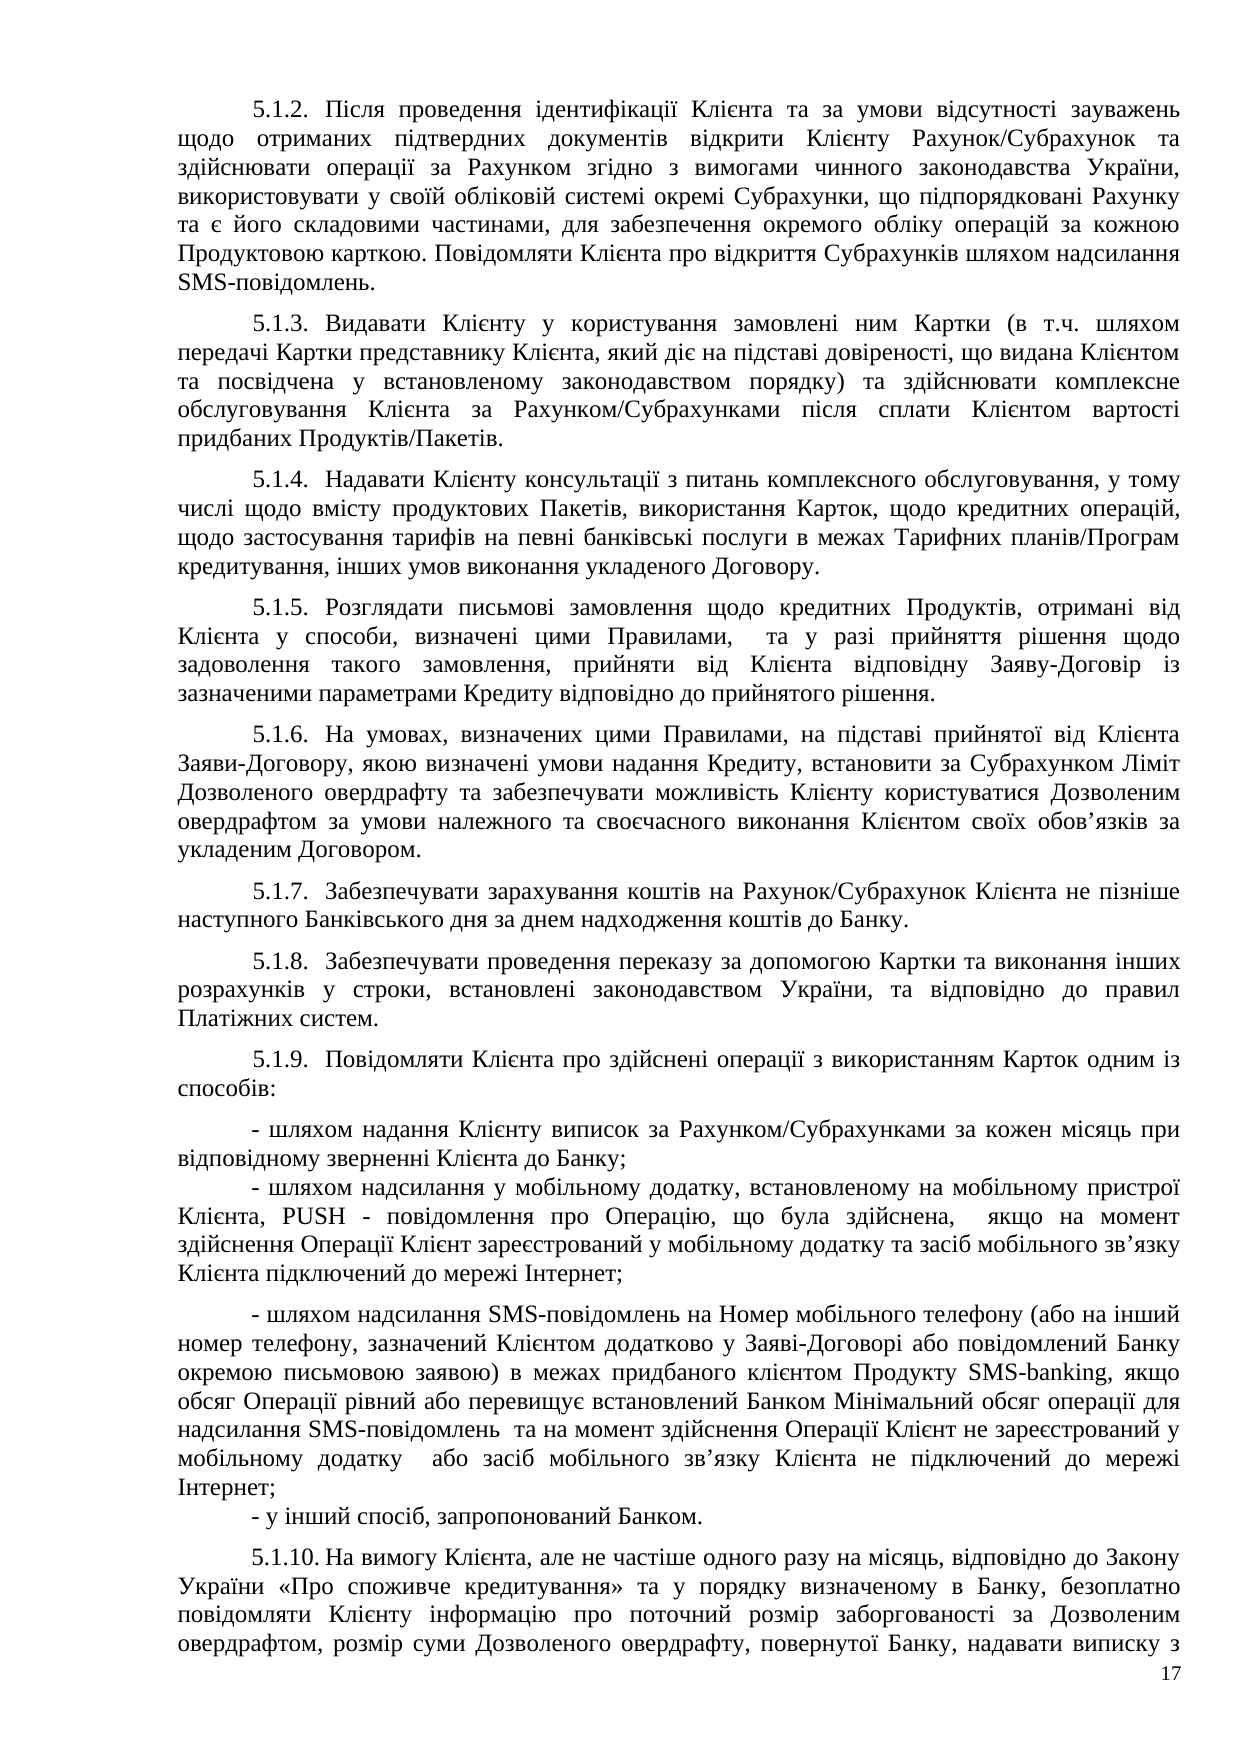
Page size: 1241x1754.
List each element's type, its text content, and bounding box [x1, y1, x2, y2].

list Після проведення ідентифікації Клієнта та за умови відсутності зауважень щодо отриманих підтвердних документів відкрити Клієнту Рахунок/Субрахунок та здійснювати операції за Рахунком згідно з вимогами чинного законодавства України, використовувати у своїй обліковій системі окремі Субрахунки, що підпорядковані Рахунку та є його складовими частинами, для забезпечення окремого обліку операцій за кожною Продуктовою карткою. Повідомляти Клієнта про відкриття Субрахунків шляхом надсилання SMS-повідомлень. [177, 94, 1181, 296]
list Надавати Клієнту консультації з питань комплексного обслуговування, у тому числі щодо вмісту продуктових Пакетів, використання Карток, щодо кредитних операцій, щодо застосування тарифів на певні банківські послуги в межах Тарифних планів/Програм кредитування, інших умов виконання укладеного Договору. [177, 464, 1181, 579]
list - шляхом надання Клієнту виписок за Рахунком/Субрахунками за кожен місяць при відповідному зверненні Клієнта до Банку; [177, 1114, 1181, 1172]
list На умовах, визначених цими Правилами, на підставі прийнятої від Клієнта Заяви-Договору, якою визначені умови надання Кредиту, встановити за Субрахунком Ліміт Дозволеного овердрафту та забезпечувати можливість Клієнту користуватися Дозволеним овердрафтом за умови належного та своєчасного виконання Клієнтом своїх обов’язків за укладеним Договором. [177, 719, 1181, 863]
list - шляхом надсилання у мобільному додатку, встановленому на мобільному пристрої Клієнта, PUSH - повідомлення про Операцію, що була здійснена, якщо на момент здійснення Операції Клієнт зареєстрований у мобільному додатку та засіб мобільного зв’язку Клієнта підключений до мережі Інтернет; [177, 1172, 1181, 1287]
list Видавати Клієнту у користування замовлені ним Картки (в т.ч. шляхом передачі Картки представнику Клієнта, який діє на підставі довіреності, що видана Клієнтом та посвідчена у встановленому законодавством порядку) та здійснювати комплексне обслуговування Клієнта за Рахунком/Субрахунками після сплати Клієнтом вартості придбаних Продуктів/Пакетів. [177, 308, 1181, 452]
list Повідомляти Клієнта про здійснені операції з використанням Карток одним із способів: [177, 1044, 1181, 1102]
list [177, 1542, 1181, 1657]
list Розглядати письмові замовлення щодо кредитних Продуктів, отримані від Клієнта у способи, визначені цими Правилами, та у разі прийняття рішення щодо задоволення такого замовлення, прийняти від Клієнта відповідну Заяву-Договір із зазначеними параметрами Кредиту відповідно до прийнятого рішення. [177, 592, 1181, 707]
list Забезпечувати зарахування коштів на Рахунок/Субрахунок Клієнта не пізніше наступного Банківського дня за днем надходження коштів до Банку. [177, 876, 1181, 933]
text - у інший спосіб, запропонований Банком. [177, 1501, 1181, 1529]
list Забезпечувати проведення переказу за допомогою Картки та виконання інших розрахунків у строки, встановлені законодавством України, та відповідно до правил Платіжних систем. [177, 946, 1181, 1032]
text - шляхом надсилання SMS-повідомлень на Номер мобільного телефону (або на інший номер телефону, зазначений Клієнтом додатково у Заяві-Договорі або повідомлений Банку окремою письмовою заявою) в межах придбаного клієнтом Продукту SMS-banking, якщо обсяг Операції рівний або перевищує встановлений Банком Мінімальний обсяг операції для надсилання SMS-повідомлень та на момент здійснення Операції Клієнт не зареєстрований у мобільному додатку або засіб мобільного зв’язку Клієнта не підключений до мережі Інтернет; [177, 1299, 1181, 1501]
